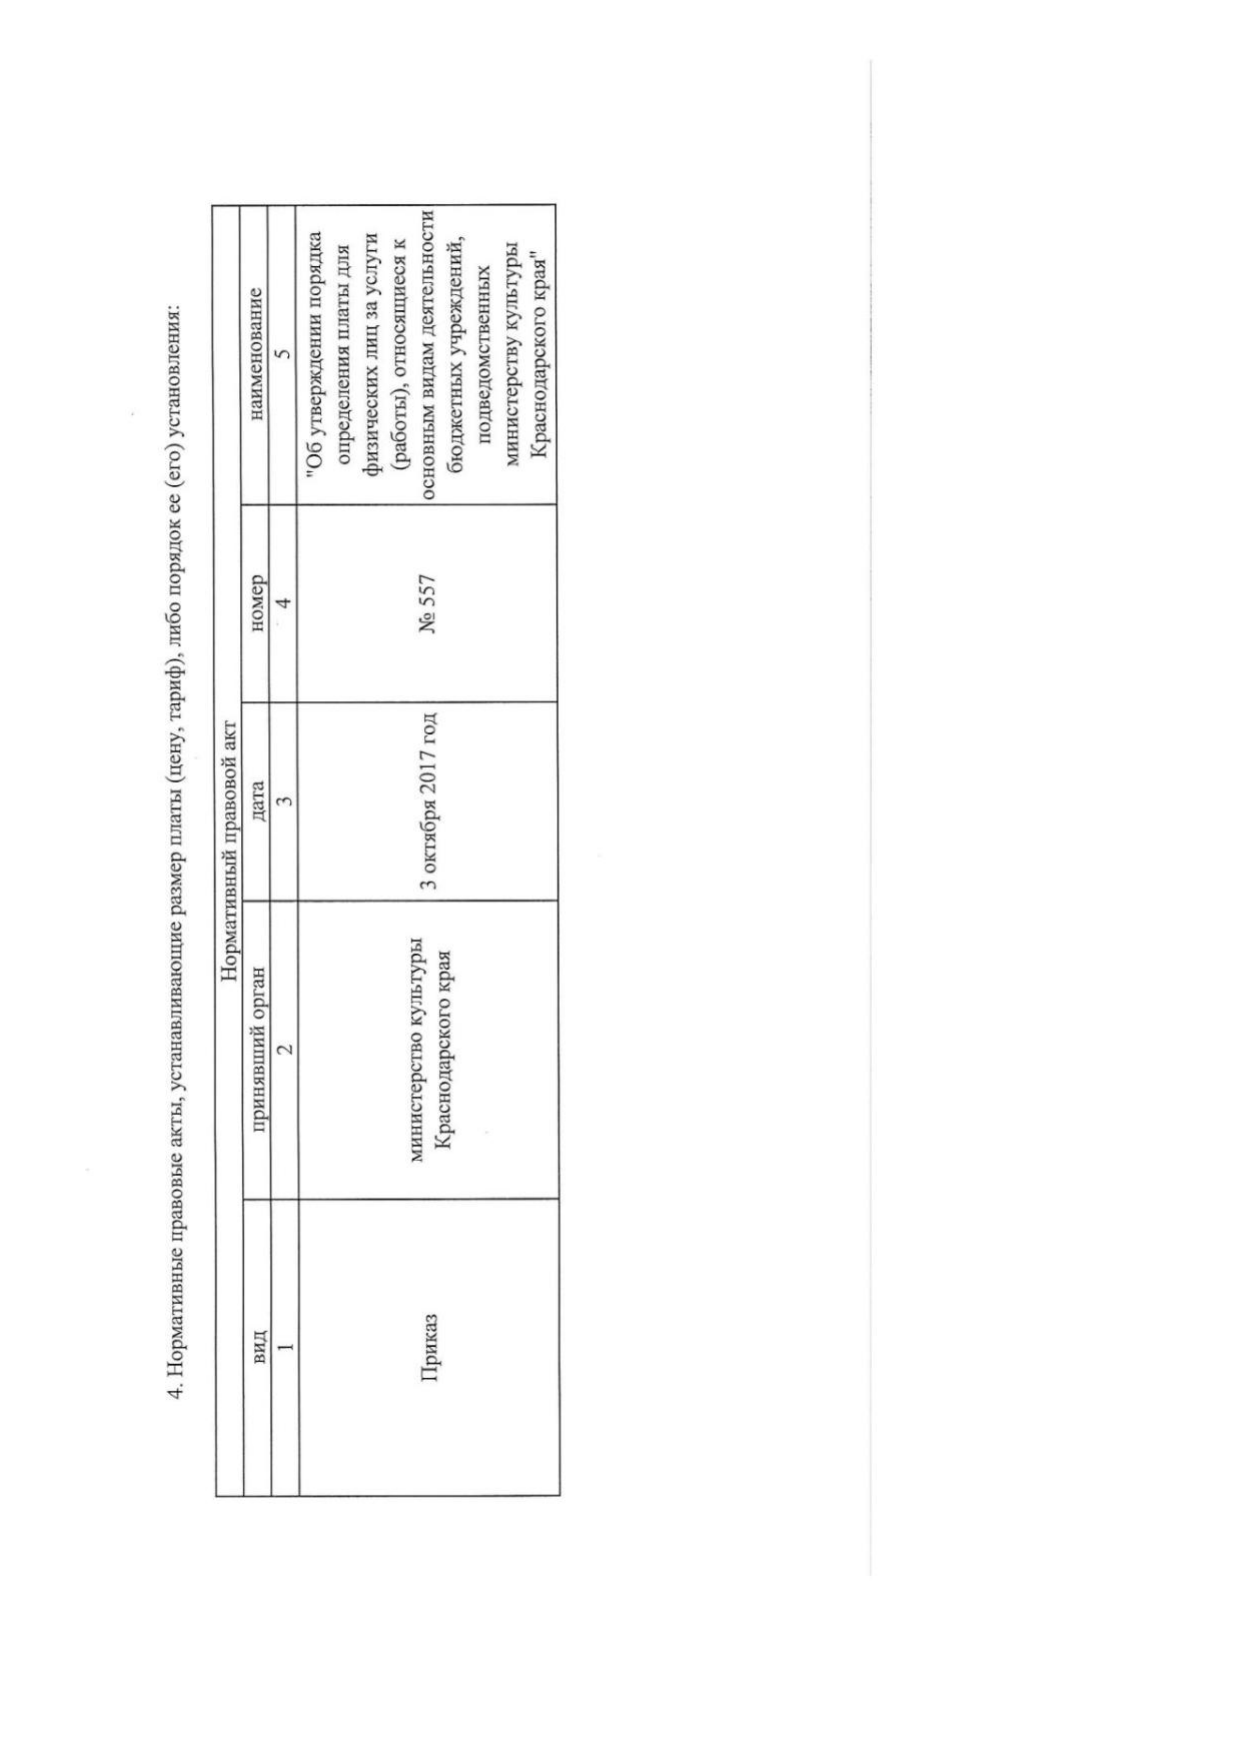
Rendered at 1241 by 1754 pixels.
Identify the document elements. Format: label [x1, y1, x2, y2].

picture [53, 47, 1150, 1597]
